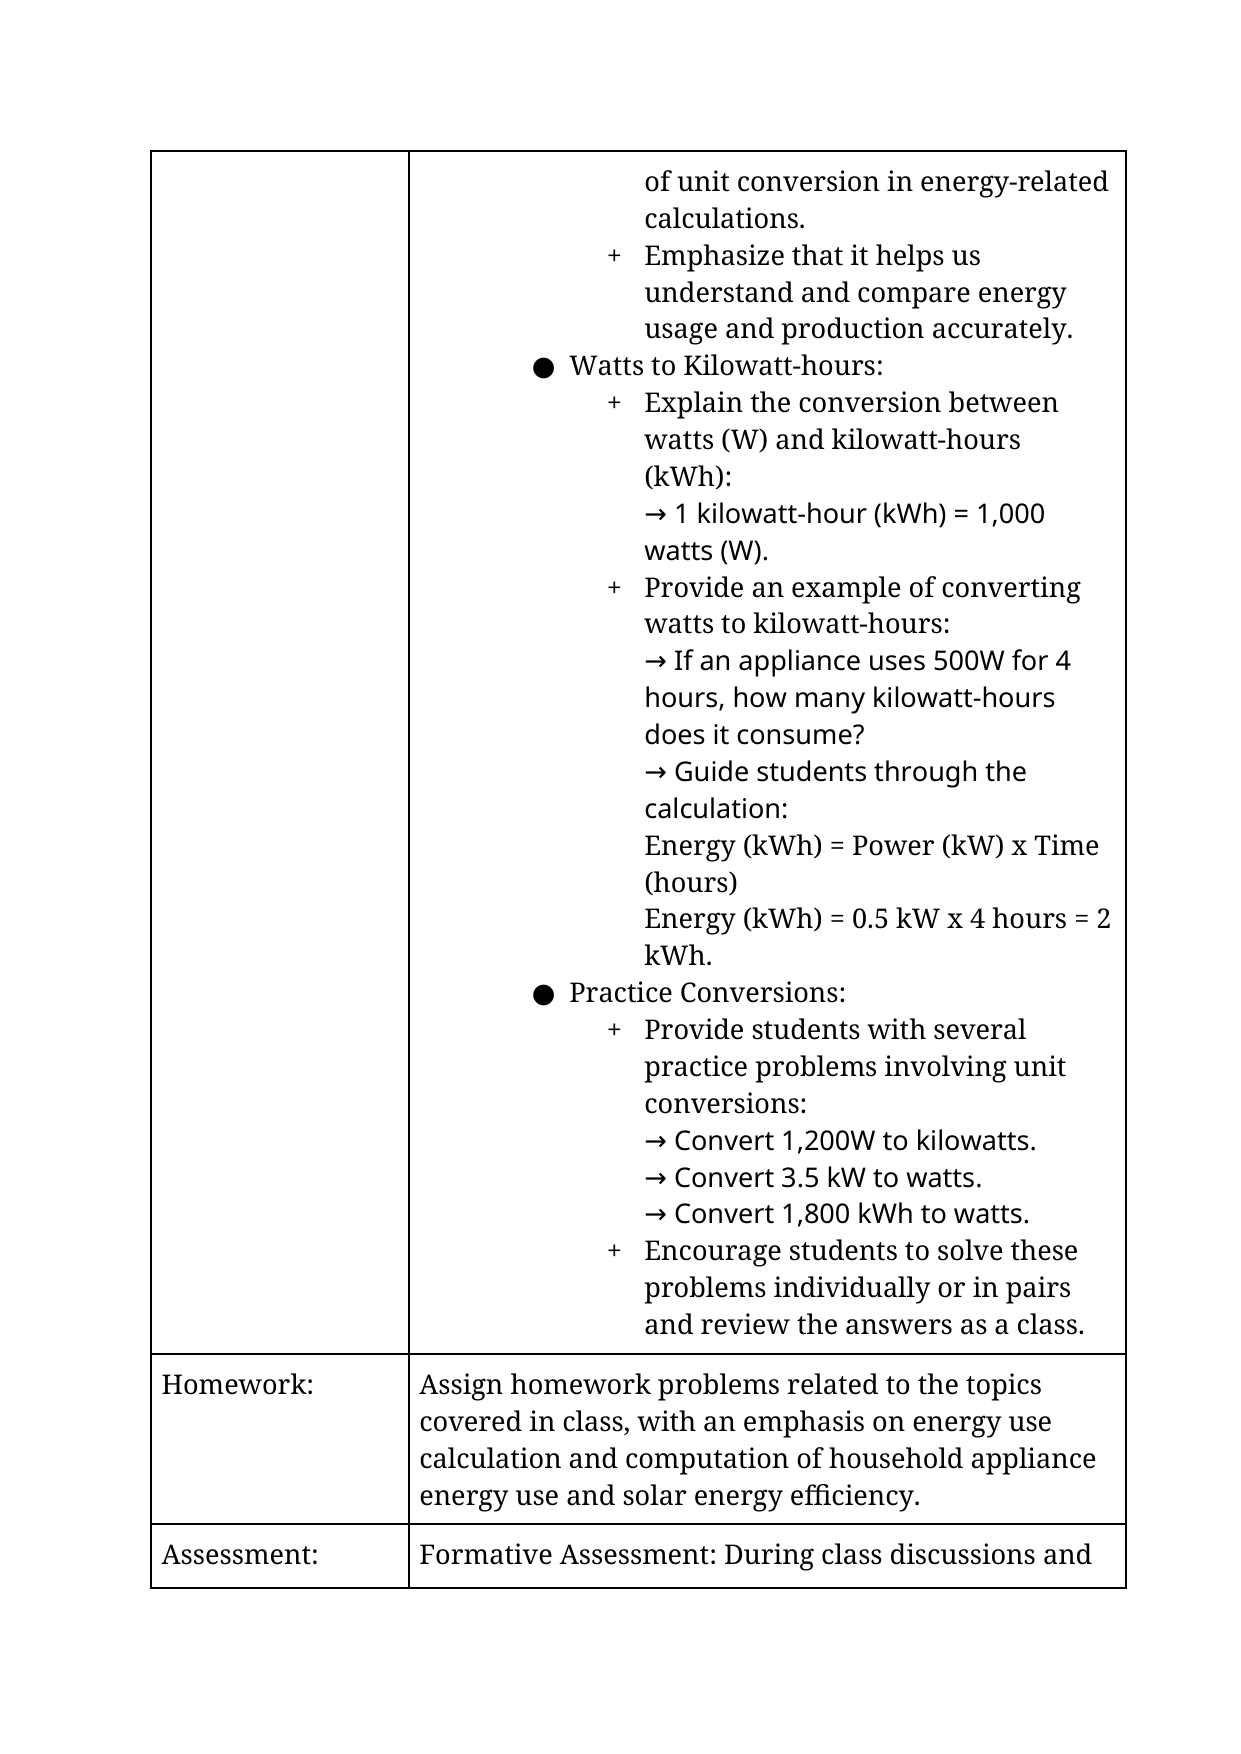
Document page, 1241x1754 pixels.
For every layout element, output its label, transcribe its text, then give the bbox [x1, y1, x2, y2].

table_cell Assessment: [152, 1525, 408, 1587]
table_cell Assign homework problems related to the topics covered in class, with an emphasis on energy use calculation and computation of household appliance energy use and solar energy efficiency. [410, 1355, 1125, 1523]
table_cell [410, 1525, 1125, 1587]
table_cell Homework: [152, 1355, 408, 1523]
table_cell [410, 152, 1125, 1353]
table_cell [152, 152, 408, 1353]
